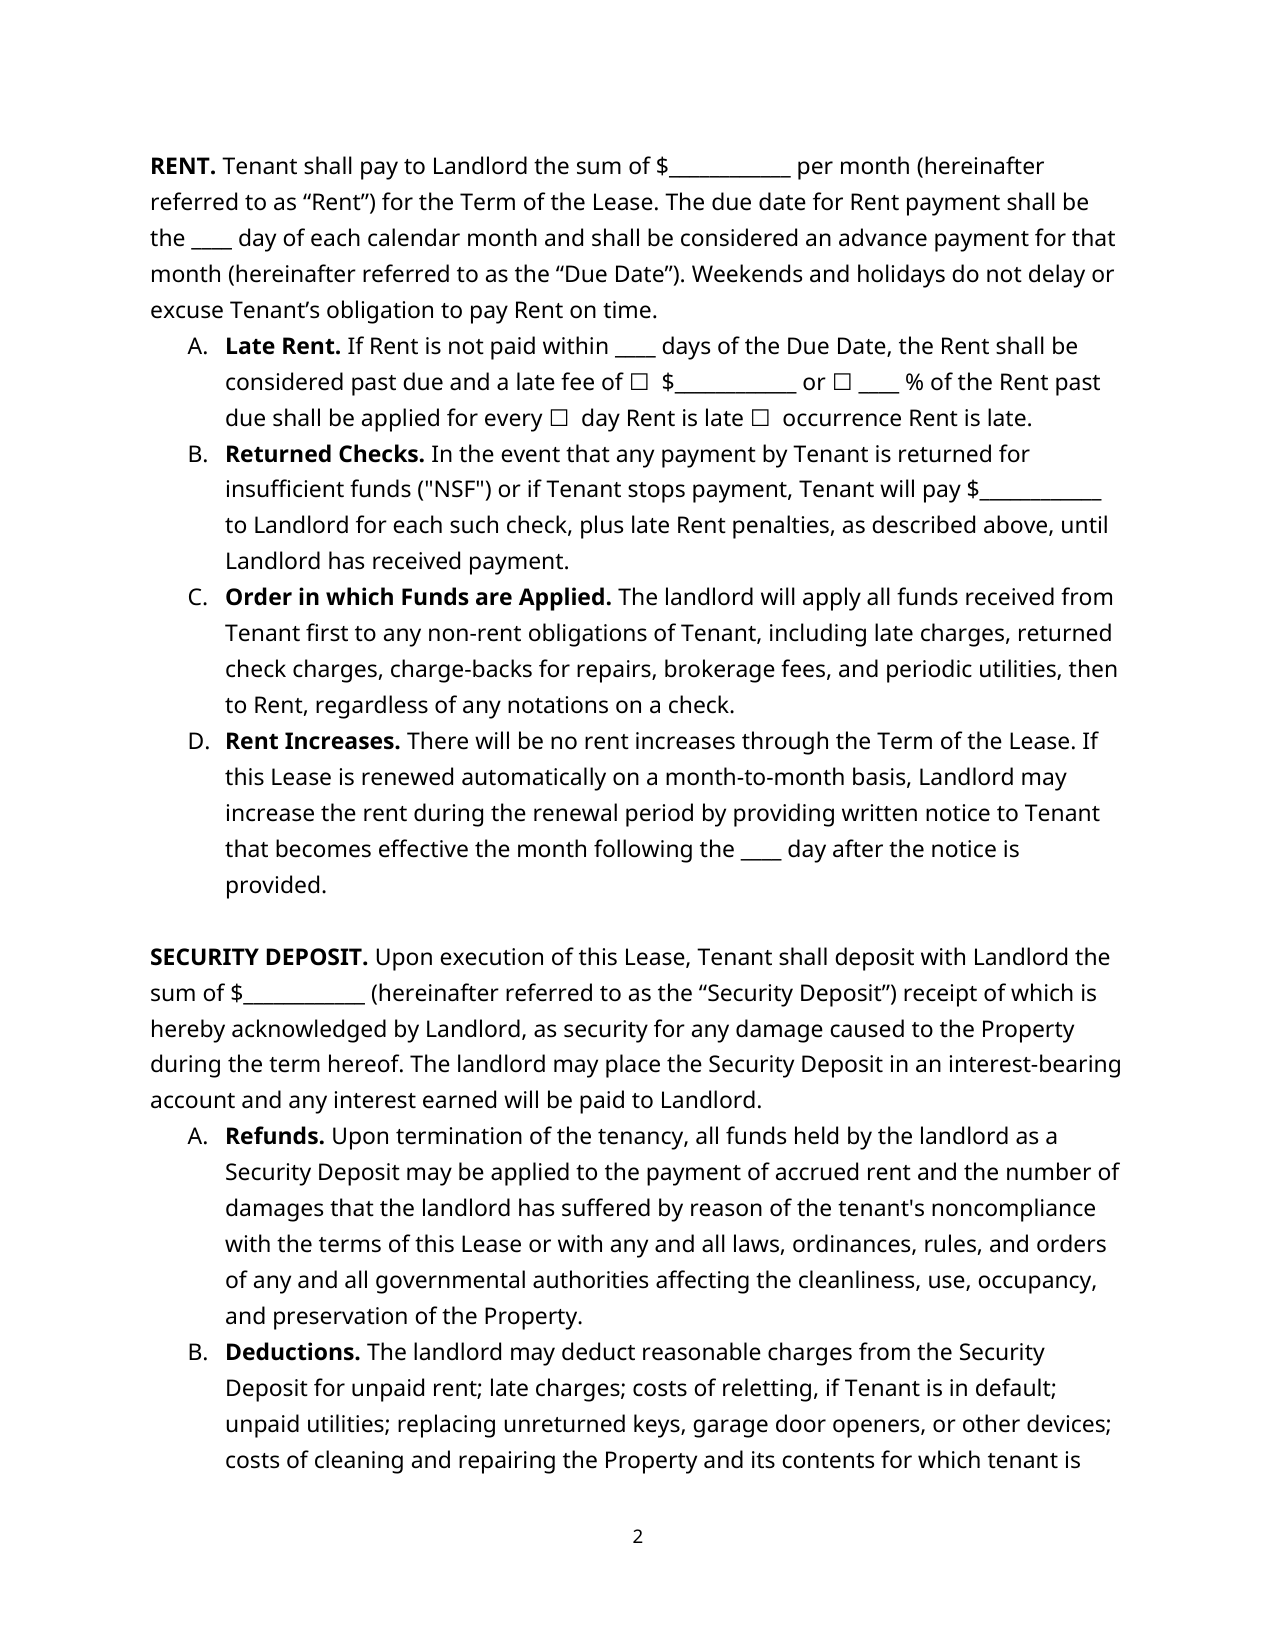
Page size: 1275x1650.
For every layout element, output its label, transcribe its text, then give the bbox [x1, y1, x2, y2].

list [187, 1336, 1125, 1475]
text RENT. Tenant shall pay to Landlord the sum of $____________ per month (hereinafter referred to as “Rent”) for the Term of the Lease. The due date for Rent payment shall be the ____ day of each calendar month and shall be considered an advance payment for that month (hereinafter referred to as the “Due Date”). Weekends and holidays do not delay or excuse Tenant’s obligation to pay Rent on time. [150, 150, 1125, 325]
list Order in which Funds are Applied. The landlord will apply all funds received from Tenant first to any non-rent obligations of Tenant, including late charges, returned check charges, charge-backs for repairs, brokerage fees, and periodic utilities, then to Rent, regardless of any notations on a check. [187, 581, 1125, 720]
list Returned Checks. In the event that any payment by Tenant is returned for insufficient funds ("NSF") or if Tenant stops payment, Tenant will pay $____________ to Landlord for each such check, plus late Rent penalties, as described above, until Landlord has received payment. [187, 437, 1125, 577]
list Refunds. Upon termination of the tenancy, all funds held by the landlord as a Security Deposit may be applied to the payment of accrued rent and the number of damages that the landlord has suffered by reason of the tenant's noncompliance with the terms of this Lease or with any and all laws, ordinances, rules, and orders of any and all governmental authorities affecting the cleanliness, use, occupancy, and preservation of the Property. [187, 1120, 1125, 1331]
list Rent Increases. There will be no rent increases through the Term of the Lease. If this Lease is renewed automatically on a month-to-month basis, Landlord may increase the rent during the renewal period by providing written notice to Tenant that becomes effective the month following the ____ day after the notice is provided. [187, 725, 1125, 900]
list Late Rent. If Rent is not paid within ____ days of the Due Date, the Rent shall be considered past due and a late fee of ☐ $____________ or ☐ ____ % of the Rent past due shall be applied for every ☐ day Rent is late ☐ occurrence Rent is late. [187, 330, 1125, 433]
text SECURITY DEPOSIT. Upon execution of this Lease, Tenant shall deposit with Landlord the sum of $____________ (hereinafter referred to as the “Security Deposit”) receipt of which is hereby acknowledged by Landlord, as security for any damage caused to the Property during the term hereof. The landlord may place the Security Deposit in an interest-bearing account and any interest earned will be paid to Landlord. [150, 941, 1125, 1116]
